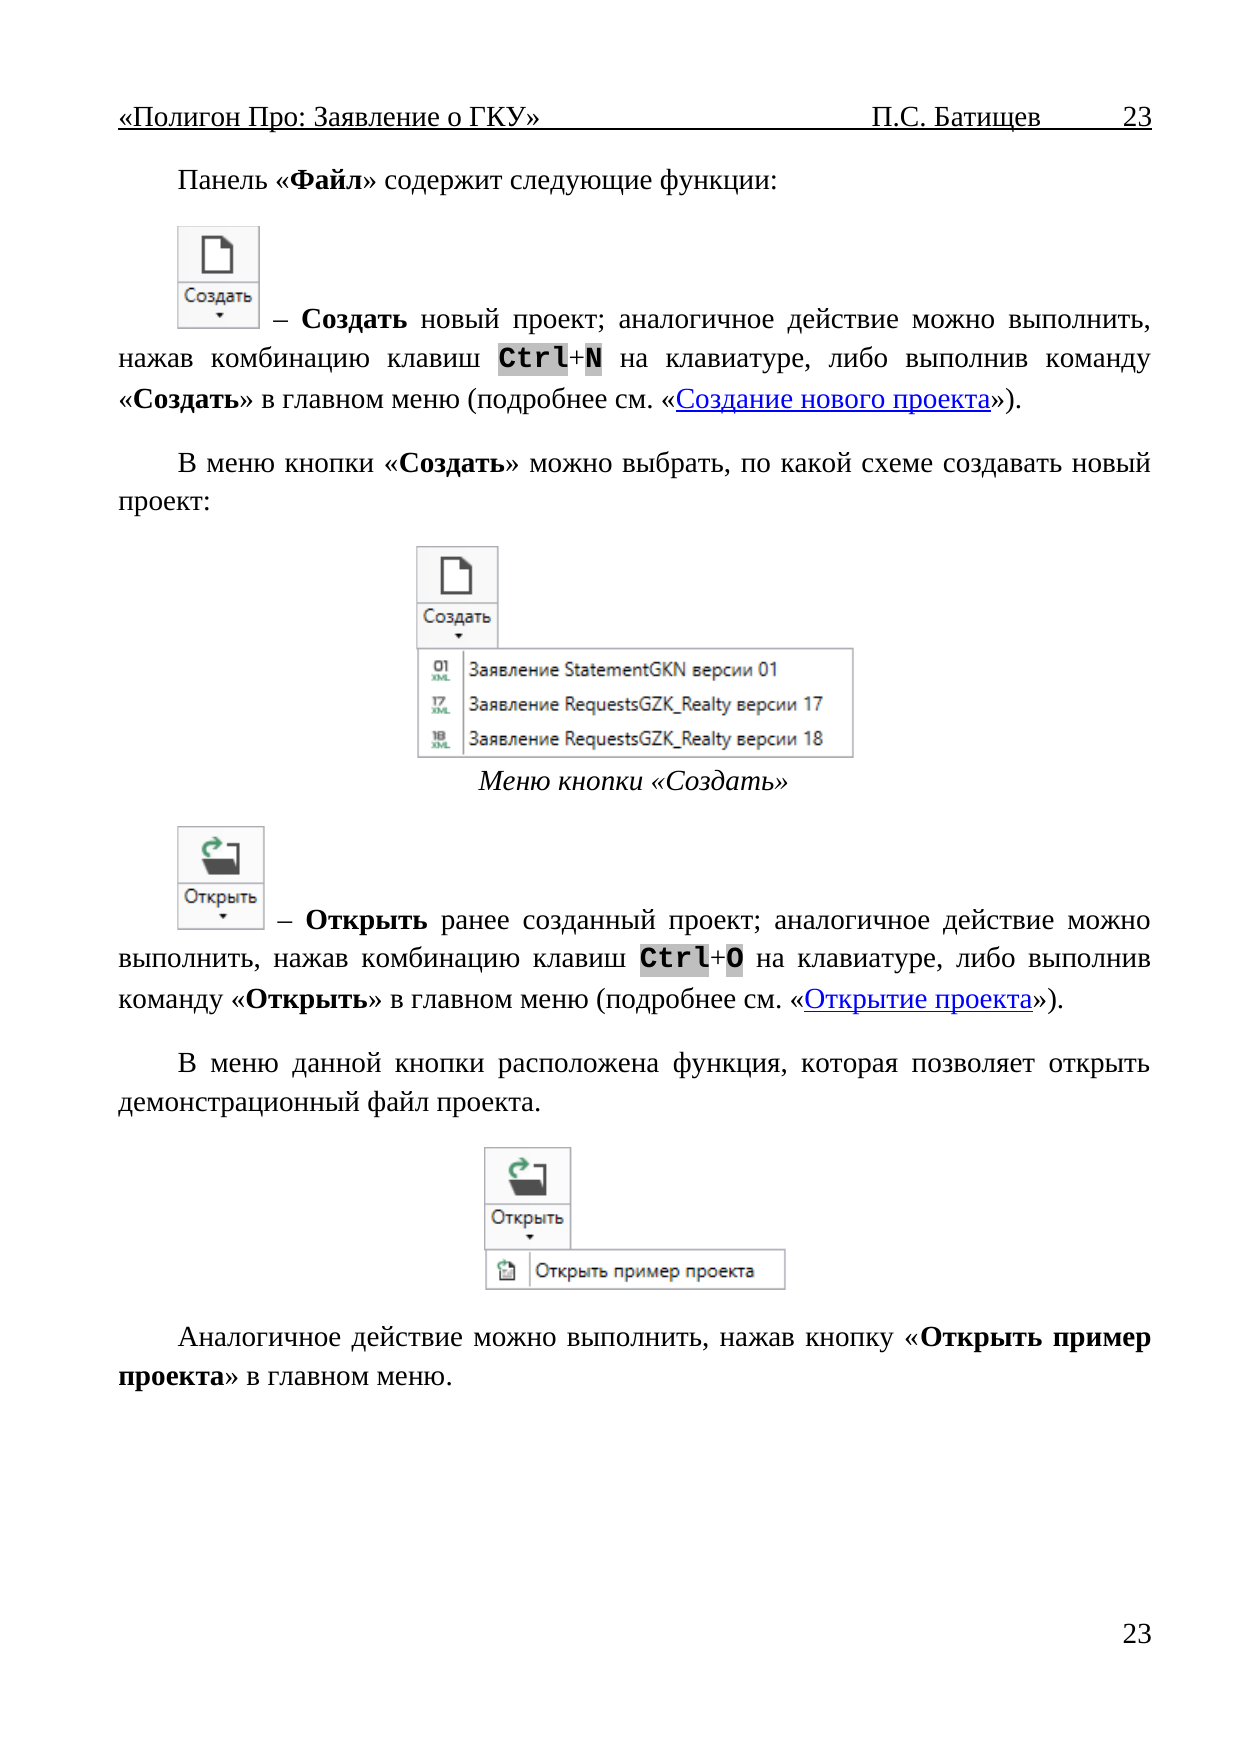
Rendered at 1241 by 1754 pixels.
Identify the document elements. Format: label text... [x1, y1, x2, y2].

text Панель «Файл» содержит следующие функции: [118, 162, 1152, 196]
picture [416, 546, 854, 758]
text – Создать новый проект; аналогичное действие можно выполнить, нажав комбинацию клавиш Ctrl+N на клавиатуре, либо выполнив команду «Создать» в главном меню (подробнее см. «Создание нового проекта»). [118, 226, 1152, 415]
text В меню кнопки «Создать» можно выбрать, по какой схеме создавать новый проект: [118, 445, 1152, 517]
picture [177, 826, 265, 930]
picture [484, 1147, 786, 1290]
picture [177, 226, 260, 329]
text В меню данной кнопки расположена функция, которая позволяет открыть демонстрационный файл проекта. [118, 1045, 1152, 1117]
text Аналогичное действие можно выполнить, нажав кнопку «Открыть пример проекта» в главном меню. [118, 1319, 1152, 1392]
text – Открыть ранее созданный проект; аналогичное действие можно выполнить, нажав комбинацию клавиш Ctrl+О на клавиатуре, либо выполнив команду «Открыть» в главном меню (подробнее см. «Открытие проекта»). [118, 826, 1152, 1015]
